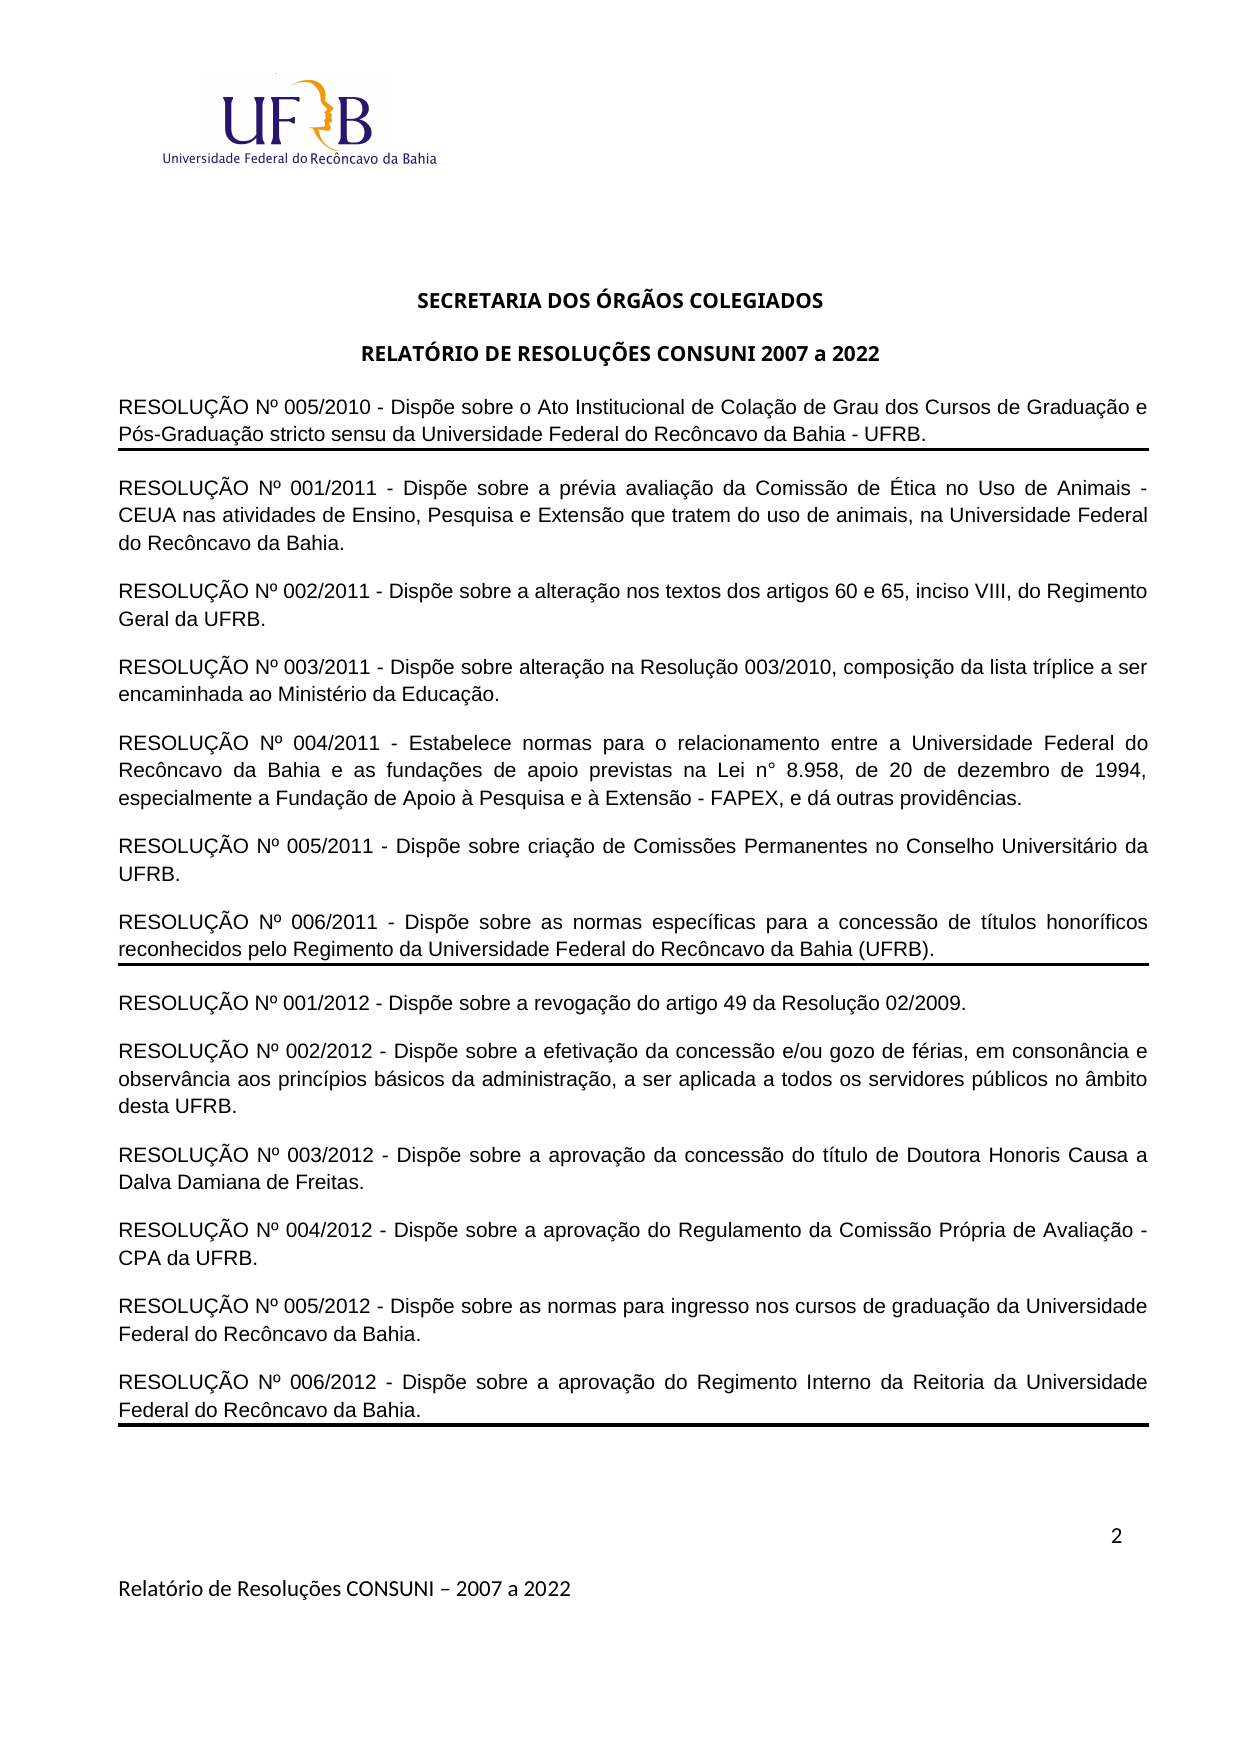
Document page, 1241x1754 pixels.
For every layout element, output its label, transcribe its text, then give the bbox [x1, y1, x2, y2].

text RESOLUÇÃO Nº 003/2012 - Dispõe sobre a aprovação da concessão do título de Doutora Honoris Causa a Dalva Damiana de Freitas. [118, 1142, 1149, 1194]
text RESOLUÇÃO Nº 001/2012 - Dispõe sobre a revogação do artigo 49 da Resolução 02/2009. [118, 991, 1149, 1015]
text RESOLUÇÃO Nº 005/2010 - Dispõe sobre o Ato Institucional de Colação de Grau dos Cursos de Graduação e Pós-Graduação stricto sensu da Universidade Federal do Recôncavo da Bahia - UFRB. [118, 394, 1149, 448]
text RESOLUÇÃO Nº 004/2011 - Estabelece normas para o relacionamento entre a Universidade Federal do Recôncavo da Bahia e as fundações de apoio previstas na Lei n° 8.958, de 20 de dezembro de 1994, especialmente a Fundação de Apoio à Pesquisa e à Extensão - FAPEX, e dá outras providências. [118, 731, 1149, 809]
picture [159, 73, 440, 168]
text RESOLUÇÃO Nº 005/2012 - Dispõe sobre as normas para ingresso nos cursos de graduação da Universidade Federal do Recôncavo da Bahia. [118, 1294, 1149, 1346]
text RESOLUÇÃO Nº 004/2012 - Dispõe sobre a aprovação do Regulamento da Comissão Própria de Avaliação - CPA da UFRB. [118, 1218, 1149, 1270]
text RESOLUÇÃO Nº 006/2012 - Dispõe sobre a aprovação do Regimento Interno da Reitoria da Universidade Federal do Recôncavo da Bahia. [118, 1370, 1149, 1423]
text RESOLUÇÃO Nº 002/2012 - Dispõe sobre a efetivação da concessão e/ou gozo de férias, em consonância e observância aos princípios básicos da administração, a ser aplicada a todos os servidores públicos no âmbito desta UFRB. [118, 1039, 1149, 1118]
text RESOLUÇÃO Nº 006/2011 - Dispõe sobre as normas específicas para a concessão de títulos honoríficos reconhecidos pelo Regimento da Universidade Federal do Recôncavo da Bahia (UFRB). [118, 910, 1149, 963]
text RESOLUÇÃO Nº 003/2011 - Dispõe sobre alteração na Resolução 003/2010, composição da lista tríplice a ser encaminhada ao Ministério da Educação. [118, 655, 1149, 706]
text RESOLUÇÃO Nº 005/2011 - Dispõe sobre criação de Comissões Permanentes no Conselho Universitário da UFRB. [118, 834, 1149, 885]
text RESOLUÇÃO Nº 002/2011 - Dispõe sobre a alteração nos textos dos artigos 60 e 65, inciso VIII, do Regimento Geral da UFRB. [118, 579, 1149, 630]
text RESOLUÇÃO Nº 001/2011 - Dispõe sobre a prévia avaliação da Comissão de Ética no Uso de Animais - CEUA nas atividades de Ensino, Pesquisa e Extensão que tratem do uso de animais, na Universidade Federal do Recôncavo da Bahia. [118, 476, 1149, 554]
